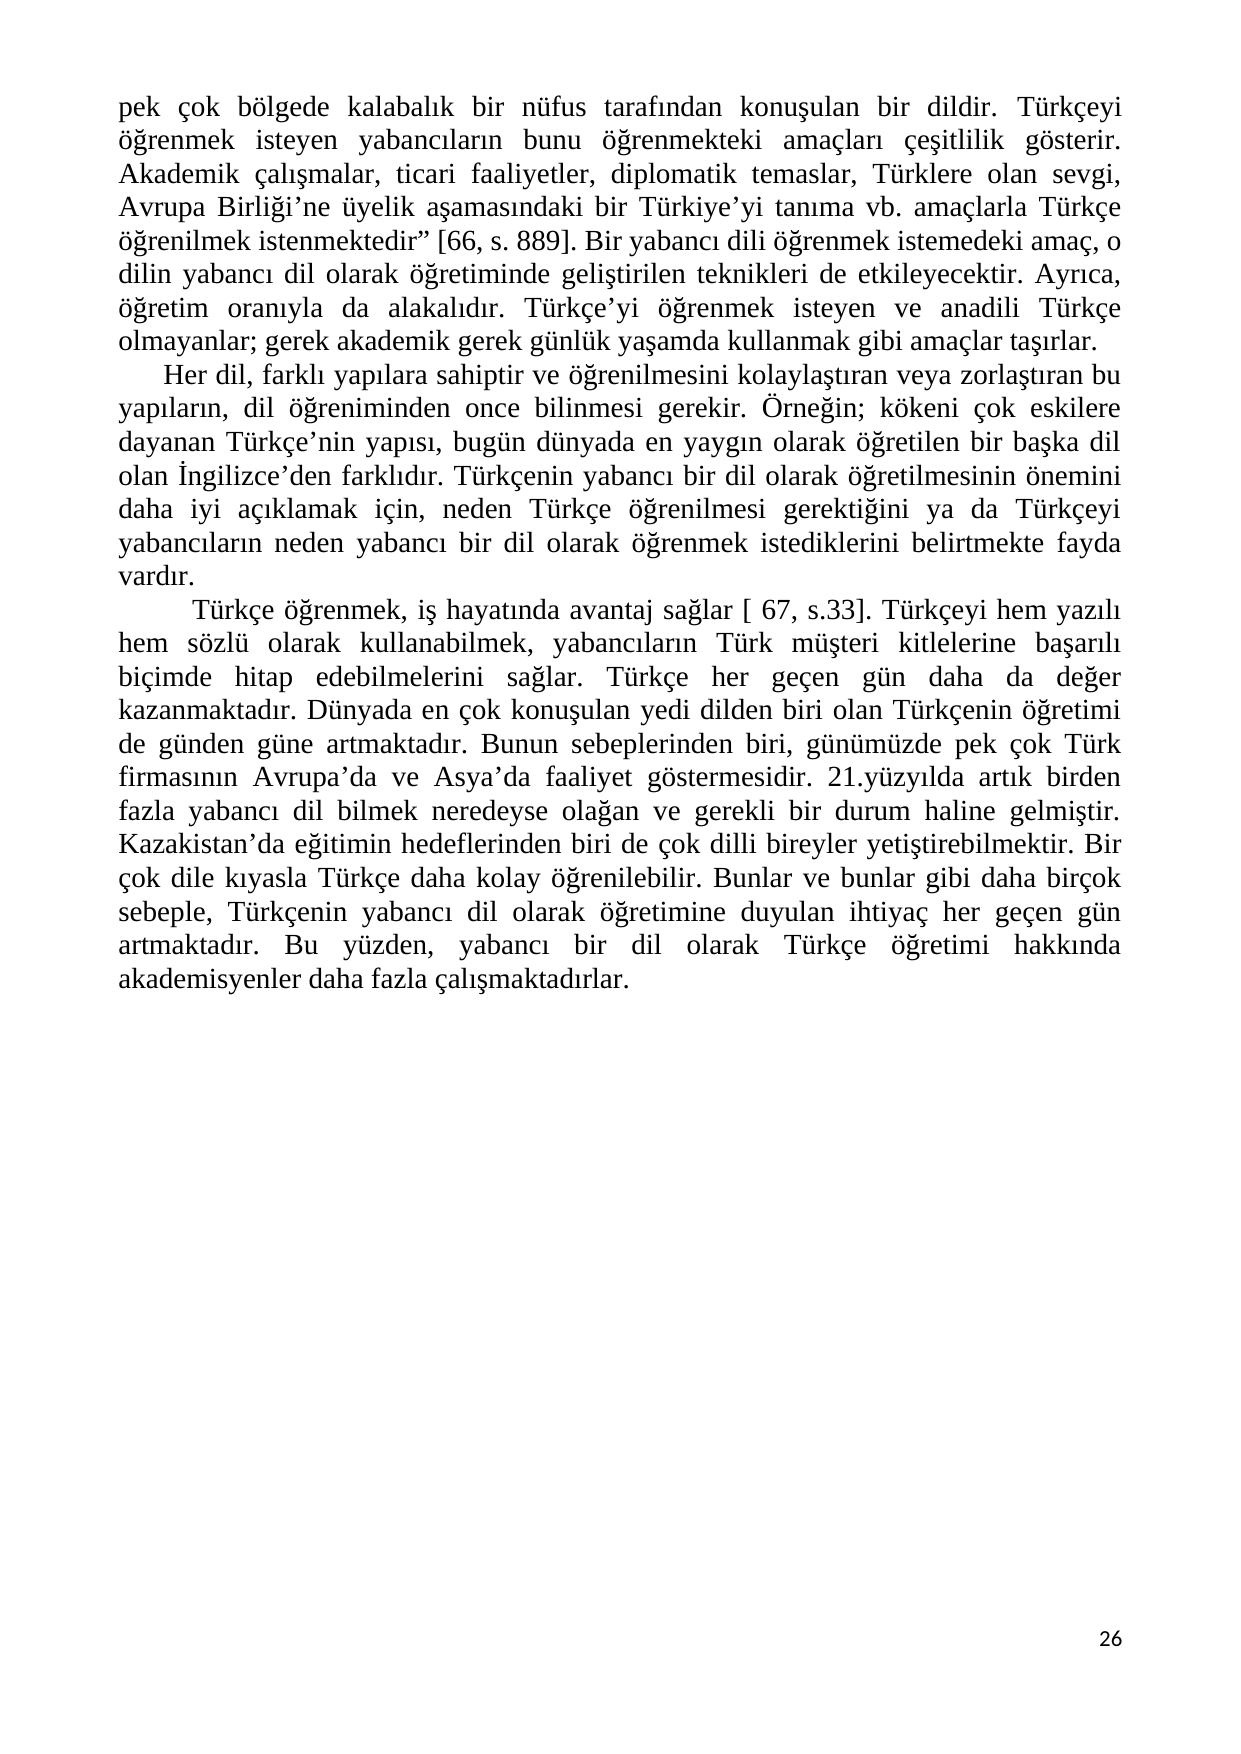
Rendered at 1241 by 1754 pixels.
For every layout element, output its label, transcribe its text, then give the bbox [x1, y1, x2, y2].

text Her dil, farklı yapılara sahiptir ve öğrenilmesini kolaylaştıran veya zorlaştıran bu yapıların, dil öğreniminden once bilinmesi gerekir. Örneğin; kökeni çok eskilere dayanan Türkçe’nin yapısı, bugün dünyada en yaygın olarak öğretilen bir başka dil olan İngilizce’den farklıdır. Türkçenin yabancı bir dil olarak öğretilmesinin önemini daha iyi açıklamak için, neden Türkçe öğrenilmesi gerektiğini ya da Türkçeyi yabancıların neden yabancı bir dil olarak öğrenmek istediklerini belirtmekte fayda vardır. [118, 357, 1122, 592]
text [118, 89, 1122, 357]
text Türkçe öğrenmek, iş hayatında avantaj sağlar [ 67, s.33]. Türkçeyi hem yazılı hem sözlü olarak kullanabilmek, yabancıların Türk müşteri kitlelerine başarılı biçimde hitap edebilmelerini sağlar. Türkçe her geçen gün daha da değer kazanmaktadır. Dünyada en çok konuşulan yedi dilden biri olan Türkçenin öğretimi de günden güne artmaktadır. Bunun sebeplerinden biri, günümüzde pek çok Türk firmasının Avrupa’da ve Asya’da faaliyet göstermesidir. 21.yüzyılda artık birden fazla yabancı dil bilmek neredeyse olağan ve gerekli bir durum haline gelmiştir. Kazakistan’da eğitimin hedeflerinden biri de çok dilli bireyler yetiştirebilmektir. Bir çok dile kıyasla Türkçe daha kolay öğrenilebilir. Bunlar ve bunlar gibi daha birçok sebeple, Türkçenin yabancı dil olarak öğretimine duyulan ihtiyaç her geçen gün artmaktadır. Bu yüzden, yabancı bir dil olarak Türkçe öğretimi hakkında akademisyenler daha fazla çalışmaktadırlar. [118, 592, 1122, 994]
